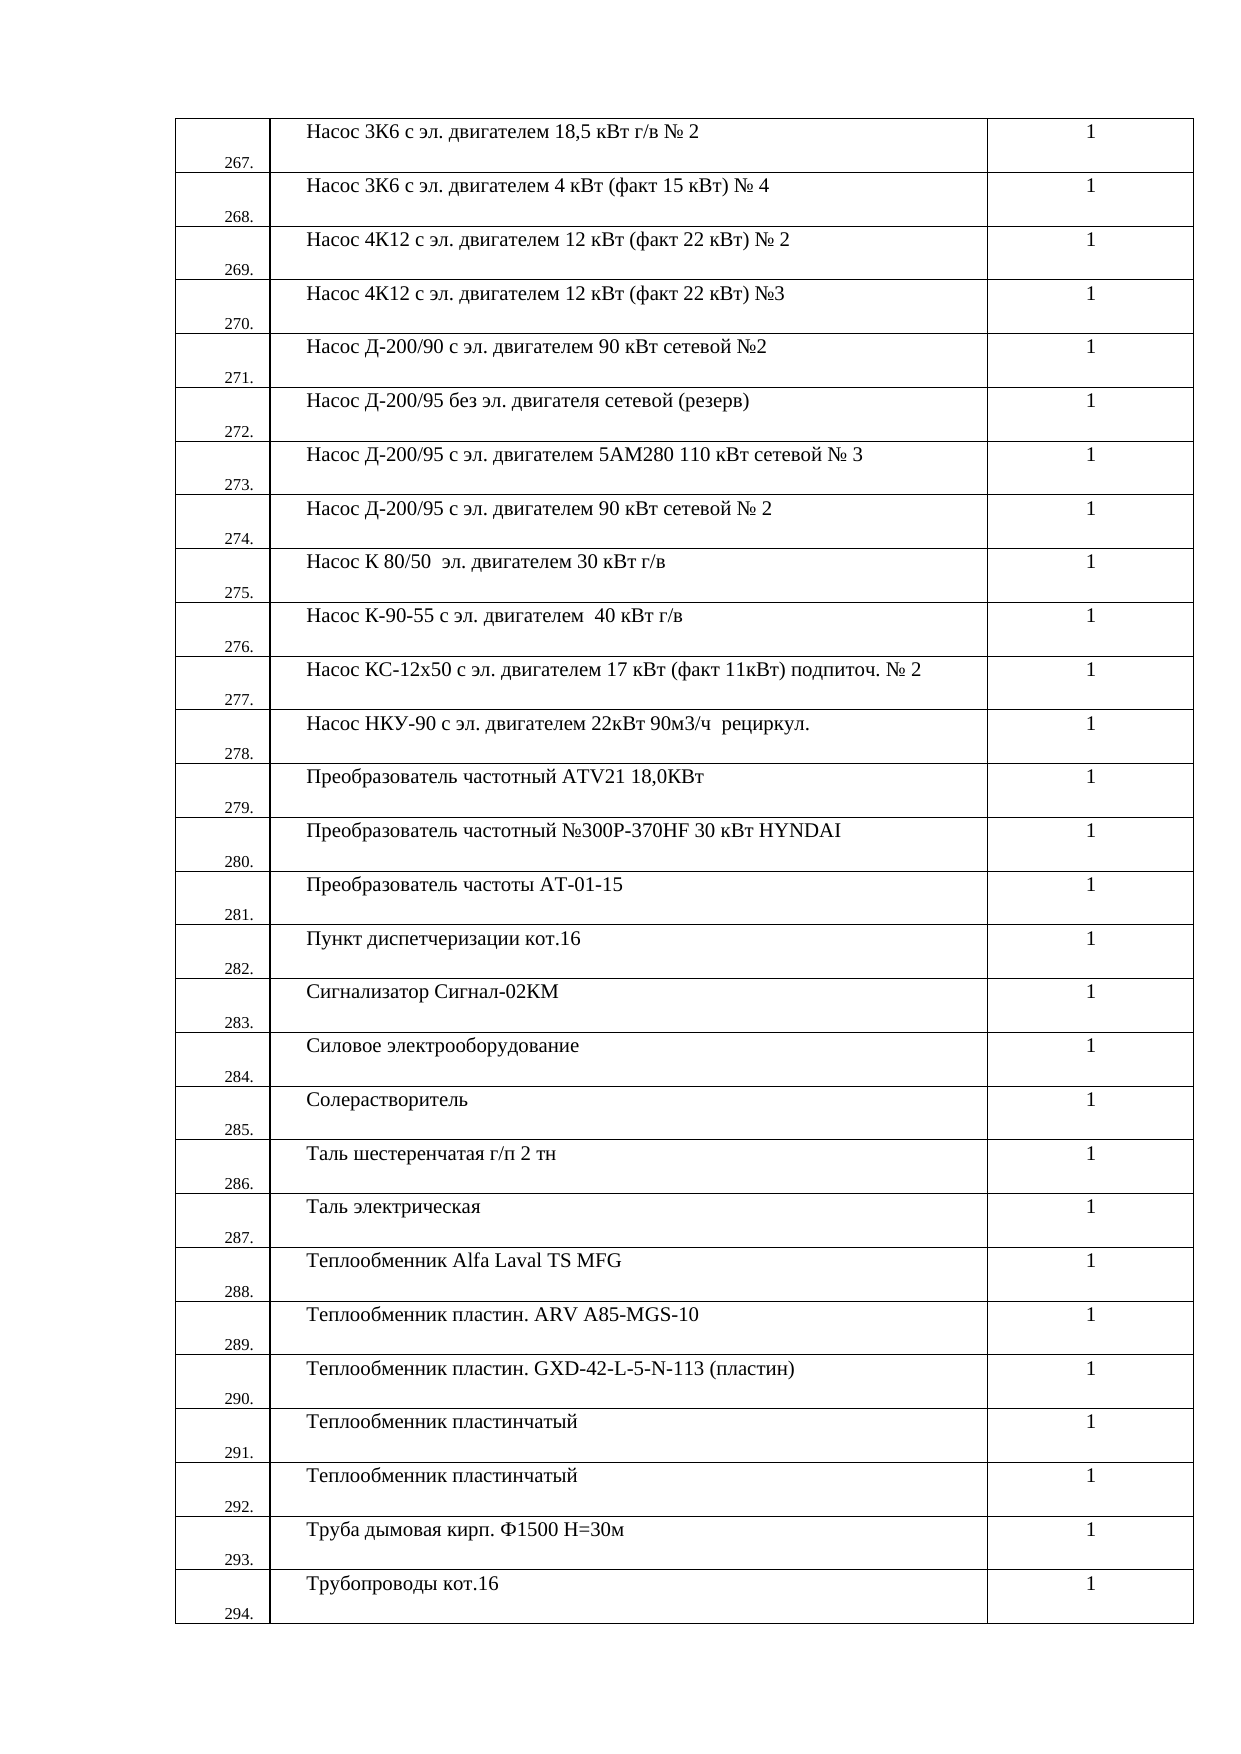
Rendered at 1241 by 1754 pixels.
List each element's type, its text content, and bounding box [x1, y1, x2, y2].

table_cell [1194, 172, 1237, 226]
table_cell [1194, 1193, 1237, 1247]
table_cell Насос Д-200/95 с эл. двигателем 90 кВт сетевой № 2 [271, 495, 987, 548]
table_cell 1 [988, 1194, 1193, 1247]
table_cell Насос Д-200/95 без эл. двигателя сетевой (резерв) [271, 388, 987, 441]
table_cell Насос НКУ-90 с эл. двигателем 22кВт 90м3/ч рециркул. [271, 710, 987, 763]
table_cell Трубопроводы кот.16 [271, 1570, 987, 1623]
table_cell Силовое электрооборудование [271, 1033, 987, 1086]
table_cell [176, 334, 269, 387]
table_cell [176, 1033, 269, 1086]
table_cell Насос Д-200/95 с эл. двигателем 5АМ280 110 кВт сетевой № 3 [271, 442, 987, 494]
table_cell 1 [988, 925, 1193, 978]
table_cell 1 [988, 1355, 1193, 1408]
table_cell [1194, 1301, 1237, 1354]
table_cell Труба дымовая кирп. Ф1500 Н=30м [271, 1517, 987, 1569]
table_cell [176, 1355, 269, 1408]
table_cell [1194, 1569, 1237, 1623]
table_cell 1 [988, 1517, 1193, 1569]
table_cell Преобразователь частотный ATV21 18,0КВт [271, 764, 987, 817]
table_cell [176, 549, 269, 602]
table_cell [176, 1463, 269, 1516]
table_cell 1 [988, 1087, 1193, 1139]
table_cell 1 [988, 173, 1193, 226]
table_cell [1194, 226, 1237, 279]
table_cell [1194, 763, 1237, 817]
table_cell [1194, 1462, 1237, 1516]
table_cell 1 [988, 764, 1193, 817]
table_cell 1 [988, 1570, 1193, 1623]
table_cell [176, 1302, 269, 1354]
table_cell Пункт диспетчеризации кот.16 [271, 925, 987, 978]
table_cell [176, 603, 269, 656]
table_cell Сигнализатор Сигнал-02КМ [271, 979, 987, 1032]
table_cell [176, 818, 269, 871]
table_cell [176, 1140, 269, 1193]
table_cell [176, 1517, 269, 1569]
table_cell [176, 227, 269, 279]
table_cell [176, 1248, 269, 1301]
table_cell [1194, 548, 1237, 602]
table_cell [176, 1570, 269, 1623]
table_cell 1 [988, 872, 1193, 924]
table_cell 1 [988, 227, 1193, 279]
table_cell [176, 764, 269, 817]
table_cell [176, 1087, 269, 1139]
table_cell 1 [988, 442, 1193, 494]
table_cell 1 [988, 818, 1193, 871]
table_cell [176, 1194, 269, 1247]
table_cell 1 [988, 1248, 1193, 1301]
table_cell [1194, 1139, 1237, 1193]
table_cell 1 [988, 657, 1193, 709]
table_cell [176, 173, 269, 226]
table_cell 1 [988, 1033, 1193, 1086]
table_cell Солерастворитель [271, 1087, 987, 1139]
table_cell 1 [988, 1302, 1193, 1354]
table_cell Насос 3К6 с эл. двигателем 4 кВт (факт 15 кВт) № 4 [271, 173, 987, 226]
table_cell 1 [988, 119, 1193, 172]
table_cell [1194, 924, 1237, 978]
table_cell 1 [988, 549, 1193, 602]
table_cell Насос 3К6 с эл. двигателем 18,5 кВт г/в № 2 [271, 119, 987, 172]
table_cell [176, 119, 269, 172]
table_cell [1194, 118, 1237, 172]
table_cell 1 [988, 979, 1193, 1032]
table_cell [176, 979, 269, 1032]
table_cell Теплообменник пластинчатый [271, 1409, 987, 1462]
table_cell [1194, 602, 1237, 656]
table_cell Насос К-90-55 с эл. двигателем 40 кВт г/в [271, 603, 987, 656]
table_cell [176, 442, 269, 494]
table_cell [1194, 387, 1237, 441]
table_cell Таль шестеренчатая г/п 2 тн [271, 1140, 987, 1193]
table_cell [1194, 333, 1237, 387]
table_cell [176, 495, 269, 548]
table_cell 1 [988, 1409, 1193, 1462]
table_cell [1194, 871, 1237, 924]
table_cell [1194, 709, 1237, 763]
table_cell Преобразователь частоты АТ-01-15 [271, 872, 987, 924]
table_cell 1 [988, 1140, 1193, 1193]
table_cell [176, 280, 269, 333]
table_cell [1194, 1408, 1237, 1462]
table_cell Насос 4К12 с эл. двигателем 12 кВт (факт 22 кВт) № 2 [271, 227, 987, 279]
table_cell 1 [988, 495, 1193, 548]
table_cell [176, 925, 269, 978]
table_cell Теплообменник Alfa Laval TS MFG [271, 1248, 987, 1301]
table_cell 1 [988, 1463, 1193, 1516]
table_cell [1194, 656, 1237, 709]
table_cell [1194, 1086, 1237, 1139]
table_cell [1194, 441, 1237, 494]
table_cell Насос КС-12х50 с эл. двигателем 17 кВт (факт 11кВт) подпиточ. № 2 [271, 657, 987, 709]
table_cell Насос К 80/50 эл. двигателем 30 кВт г/в [271, 549, 987, 602]
table_cell [1194, 1354, 1237, 1408]
table_cell 1 [988, 280, 1193, 333]
table_cell [176, 657, 269, 709]
table_cell [1194, 279, 1237, 333]
table_cell Преобразователь частотный №300Р-370HF 30 кВт HYNDAI [271, 818, 987, 871]
table_cell Теплообменник пластин. GXD-42-L-5-N-113 (пластин) [271, 1355, 987, 1408]
table_cell [1194, 494, 1237, 548]
table_cell 1 [988, 388, 1193, 441]
table_cell [1194, 1247, 1237, 1301]
table_cell [1194, 817, 1237, 871]
table_cell 1 [988, 710, 1193, 763]
table_cell 1 [988, 334, 1193, 387]
table_cell [1194, 1516, 1237, 1569]
table_cell 1 [988, 603, 1193, 656]
table_cell Насос Д-200/90 с эл. двигателем 90 кВт сетевой №2 [271, 334, 987, 387]
table_cell Насос 4К12 с эл. двигателем 12 кВт (факт 22 кВт) №3 [271, 280, 987, 333]
table_cell [176, 388, 269, 441]
table_cell [176, 872, 269, 924]
table_cell [1194, 1032, 1237, 1086]
table_cell [1194, 978, 1237, 1032]
table_cell Теплообменник пластинчатый [271, 1463, 987, 1516]
table_cell [176, 1409, 269, 1462]
table_cell Таль электрическая [271, 1194, 987, 1247]
table_cell Теплообменник пластин. ARV A85-MGS-10 [271, 1302, 987, 1354]
table_cell [176, 710, 269, 763]
